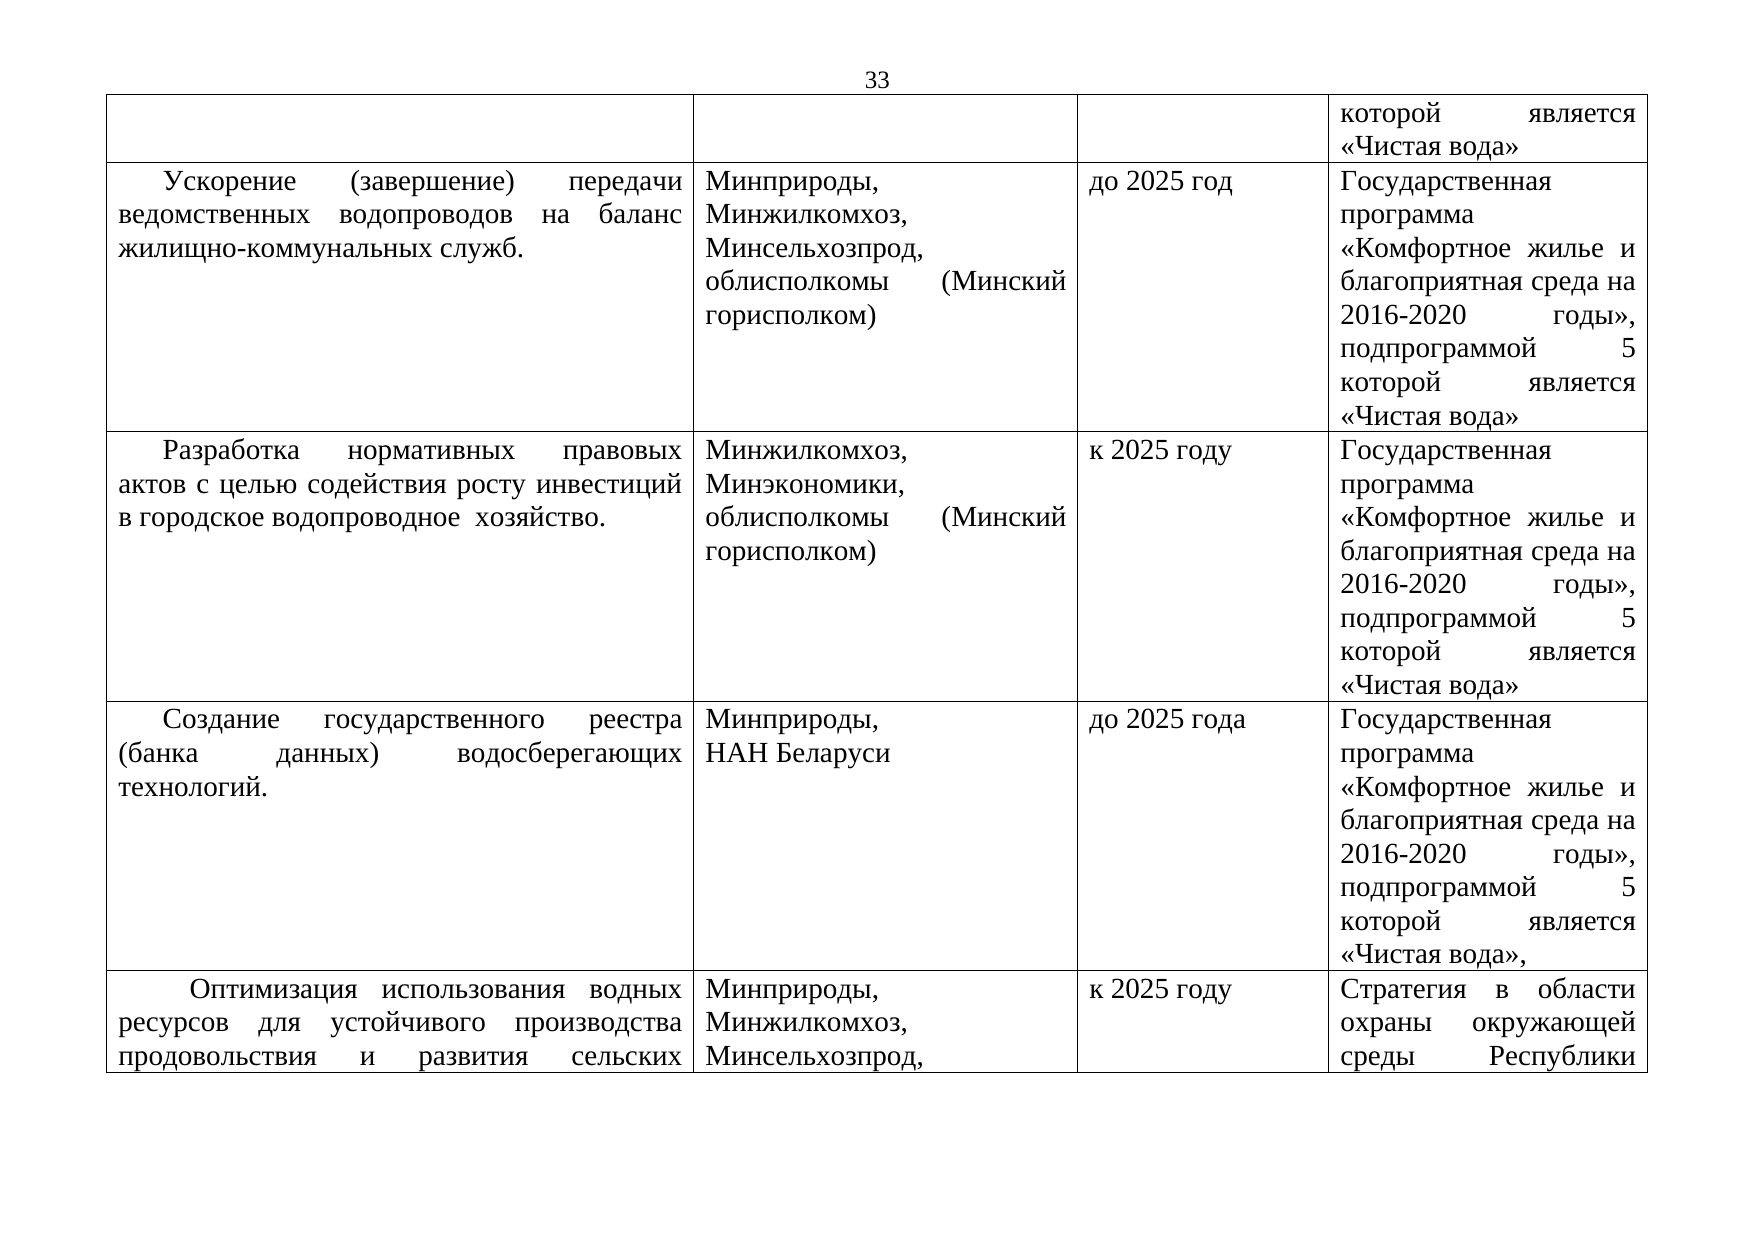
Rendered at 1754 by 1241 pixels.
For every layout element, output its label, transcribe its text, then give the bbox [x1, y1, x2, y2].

table_cell Государственная программа «Комфортное жилье и благоприятная среда на 2016-2020 годы», подпрограммой 5 которой является «Чистая вода», [1329, 702, 1647, 970]
table_cell Минжилкомхоз, Минэкономики, облисполкомы (Минский горисполком) [694, 432, 1077, 701]
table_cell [107, 95, 693, 162]
table_cell Ускорение (завершение) передачи ведомственных водопроводов на баланс жилищно-коммунальных служб. [107, 163, 693, 431]
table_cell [1078, 95, 1328, 162]
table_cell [1329, 971, 1647, 1072]
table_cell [694, 95, 1077, 162]
table_cell Государственная программа «Комфортное жилье и благоприятная среда на 2016-2020 годы», подпрограммой 5 которой является «Чистая вода» [1329, 163, 1647, 431]
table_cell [1329, 95, 1647, 162]
table_cell до 2025 год [1078, 163, 1328, 431]
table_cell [694, 971, 1077, 1072]
table_cell Создание государственного реестра (банка данных) водосберегающих технологий. [107, 702, 693, 970]
table_cell к 2025 году [1078, 971, 1328, 1072]
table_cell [107, 971, 693, 1072]
table_cell Государственная программа «Комфортное жилье и благоприятная среда на 2016-2020 годы», подпрограммой 5 которой является «Чистая вода» [1329, 432, 1647, 701]
table_cell Разработка нормативных правовых актов с целью содействия росту инвестиций в городское водопроводное хозяйство. [107, 432, 693, 701]
table_cell Минприроды, Минжилкомхоз, Минсельхозпрод, облисполкомы (Минский горисполком) [694, 163, 1077, 431]
table_cell Минприроды, НАН Беларуси [694, 702, 1077, 970]
table_cell к 2025 году [1078, 432, 1328, 701]
table_cell до 2025 года [1078, 702, 1328, 970]
